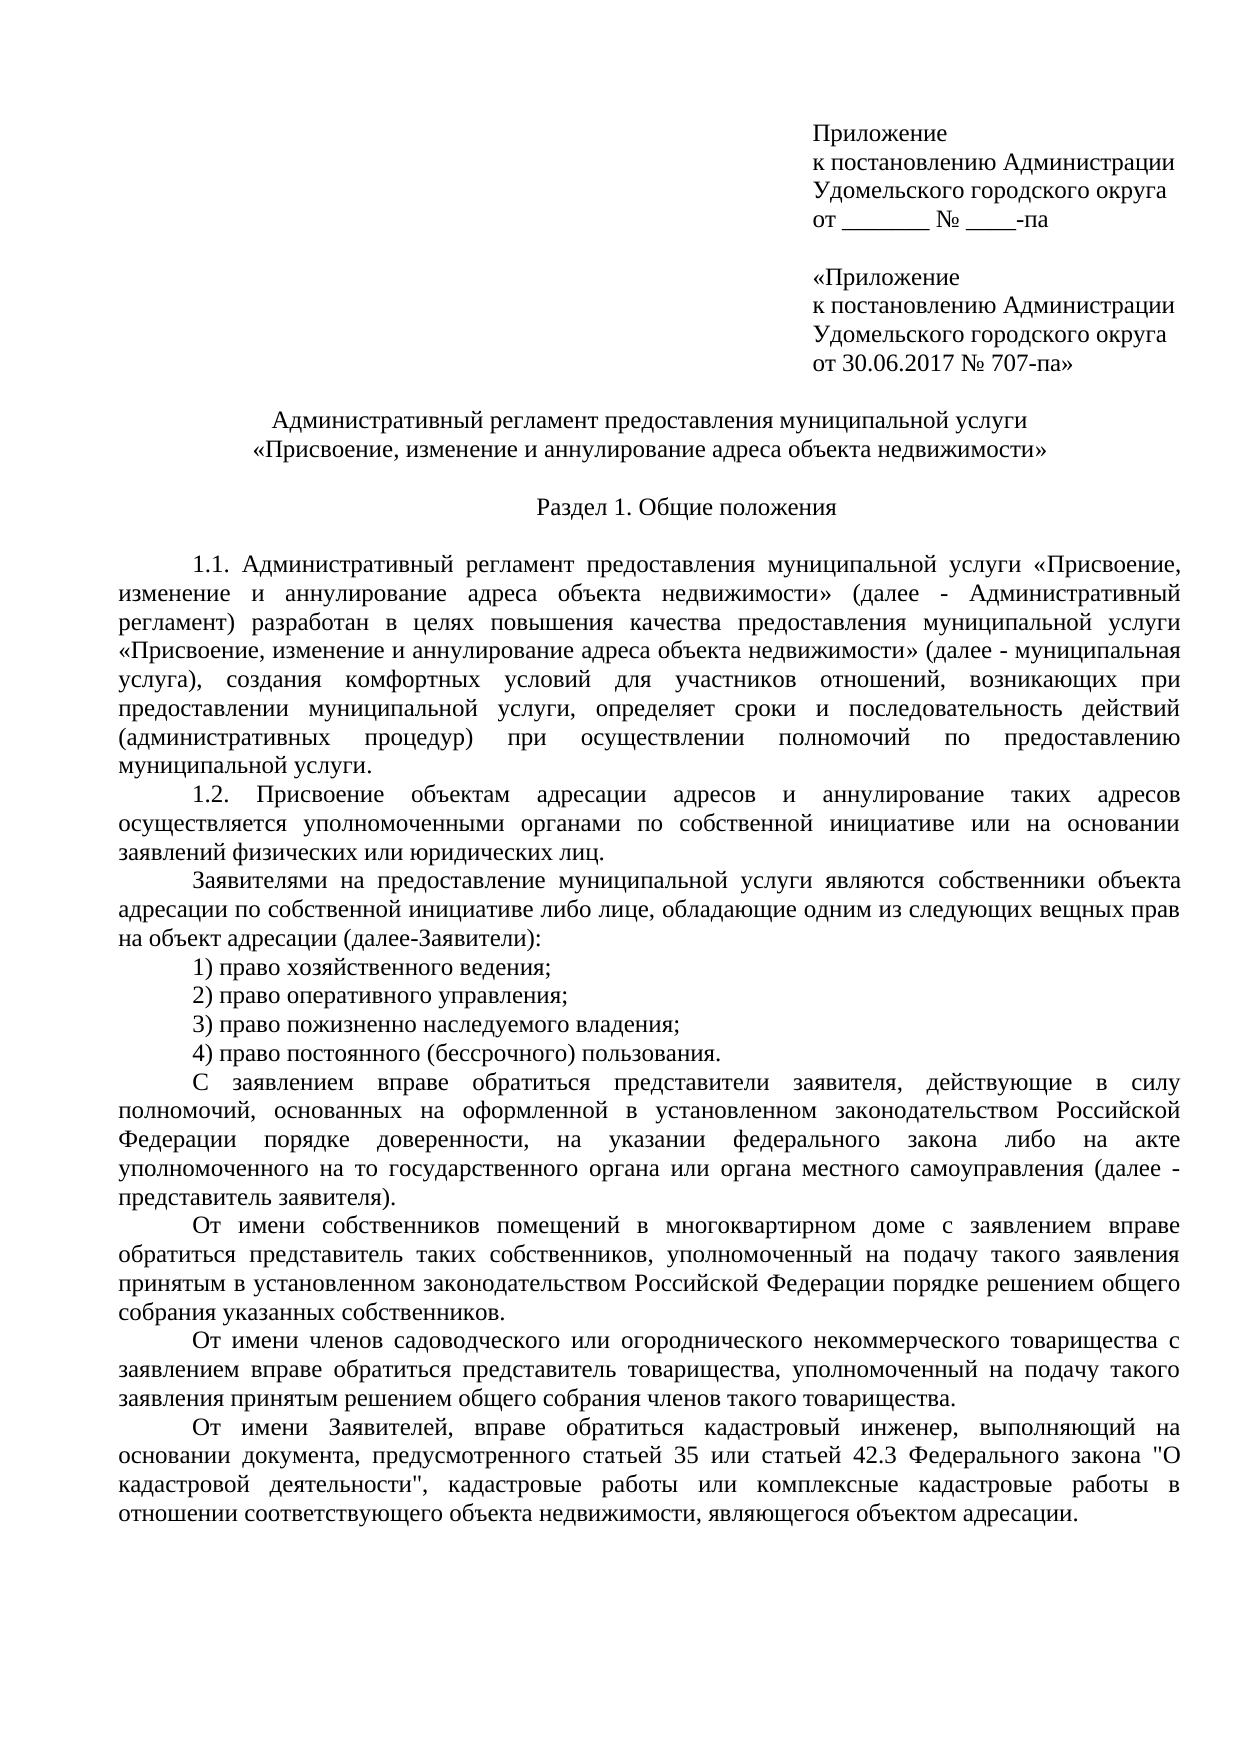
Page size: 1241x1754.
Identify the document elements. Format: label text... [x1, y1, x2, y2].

text от 30.06.2017 № 707-па» [118, 348, 1181, 377]
text Удомельского городского округа [118, 319, 1181, 348]
text С заявлением вправе обратиться представители заявителя, действующие в силу полномочий, основанных на оформленной в установленном законодательством Российской Федерации порядке доверенности, на указании федерального закона либо на акте уполномоченного на то государственного органа или органа местного самоуправления (далее - представитель заявителя). [118, 1067, 1181, 1211]
text Административный регламент предоставления муниципальной услуги [118, 406, 1181, 434]
text От имени членов садоводческого или огороднического некоммерческого товарищества с заявлением вправе обратиться представитель товарищества, уполномоченный на подачу такого заявления принятым решением общего собрания членов такого товарищества. [118, 1326, 1181, 1412]
text к постановлению Администрации [118, 147, 1181, 176]
text От имени собственников помещений в многоквартирном доме с заявлением вправе обратиться представитель таких собственников, уполномоченный на подачу такого заявления принятым в установленном законодательством Российской Федерации порядке решением общего собрания указанных собственников. [118, 1211, 1181, 1326]
text От имени Заявителей, вправе обратиться кадастровый инженер, выполняющий на основании документа, предусмотренного статьей 35 или статьей 42.3 Федерального закона "О кадастровой деятельности", кадастровые работы или комплексные кадастровые работы в отношении соответствующего объекта недвижимости, являющегося объектом адресации. [118, 1412, 1181, 1527]
text «Приложение [812, 262, 1181, 291]
text 4) право постоянного (бессрочного) пользования. [118, 1038, 1181, 1067]
text 1) право хозяйственного ведения; [118, 952, 1181, 981]
text от _______ № ____-па [812, 204, 1181, 233]
text Приложение [118, 118, 1181, 147]
text «Присвоение, изменение и аннулирование адреса объекта недвижимости» [118, 434, 1181, 463]
text Удомельского городского округа [118, 176, 1181, 204]
text 3) право пожизненно наследуемого владения; [118, 1009, 1181, 1038]
text 1.1. Административный регламент предоставления муниципальной услуги «Присвоение, изменение и аннулирование адреса объекта недвижимости» (далее - Административный регламент) разработан в целях повышения качества предоставления муниципальной услуги «Присвоение, изменение и аннулирование адреса объекта недвижимости» (далее - муниципальная услуга), создания комфортных условий для участников отношений, возникающих при предоставлении муниципальной услуги, определяет сроки и последовательность действий (административных процедур) при осуществлении полномочий по предоставлению муниципальной услуги. [118, 549, 1181, 779]
text Заявителями на предоставление муниципальной услуги являются собственники объекта адресации по собственной инициативе либо лице, обладающие одним из следующих вещных прав на объект адресации (далее-Заявители): [118, 866, 1181, 952]
text Раздел 1. Общие положения [118, 492, 1181, 521]
text 1.2. Присвоение объектам адресации адресов и аннулирование таких адресов осуществляется уполномоченными органами по собственной инициативе или на основании заявлений физических или юридических лиц. [118, 779, 1181, 866]
text к постановлению Администрации [118, 291, 1181, 319]
text 2) право оперативного управления; [118, 981, 1181, 1009]
